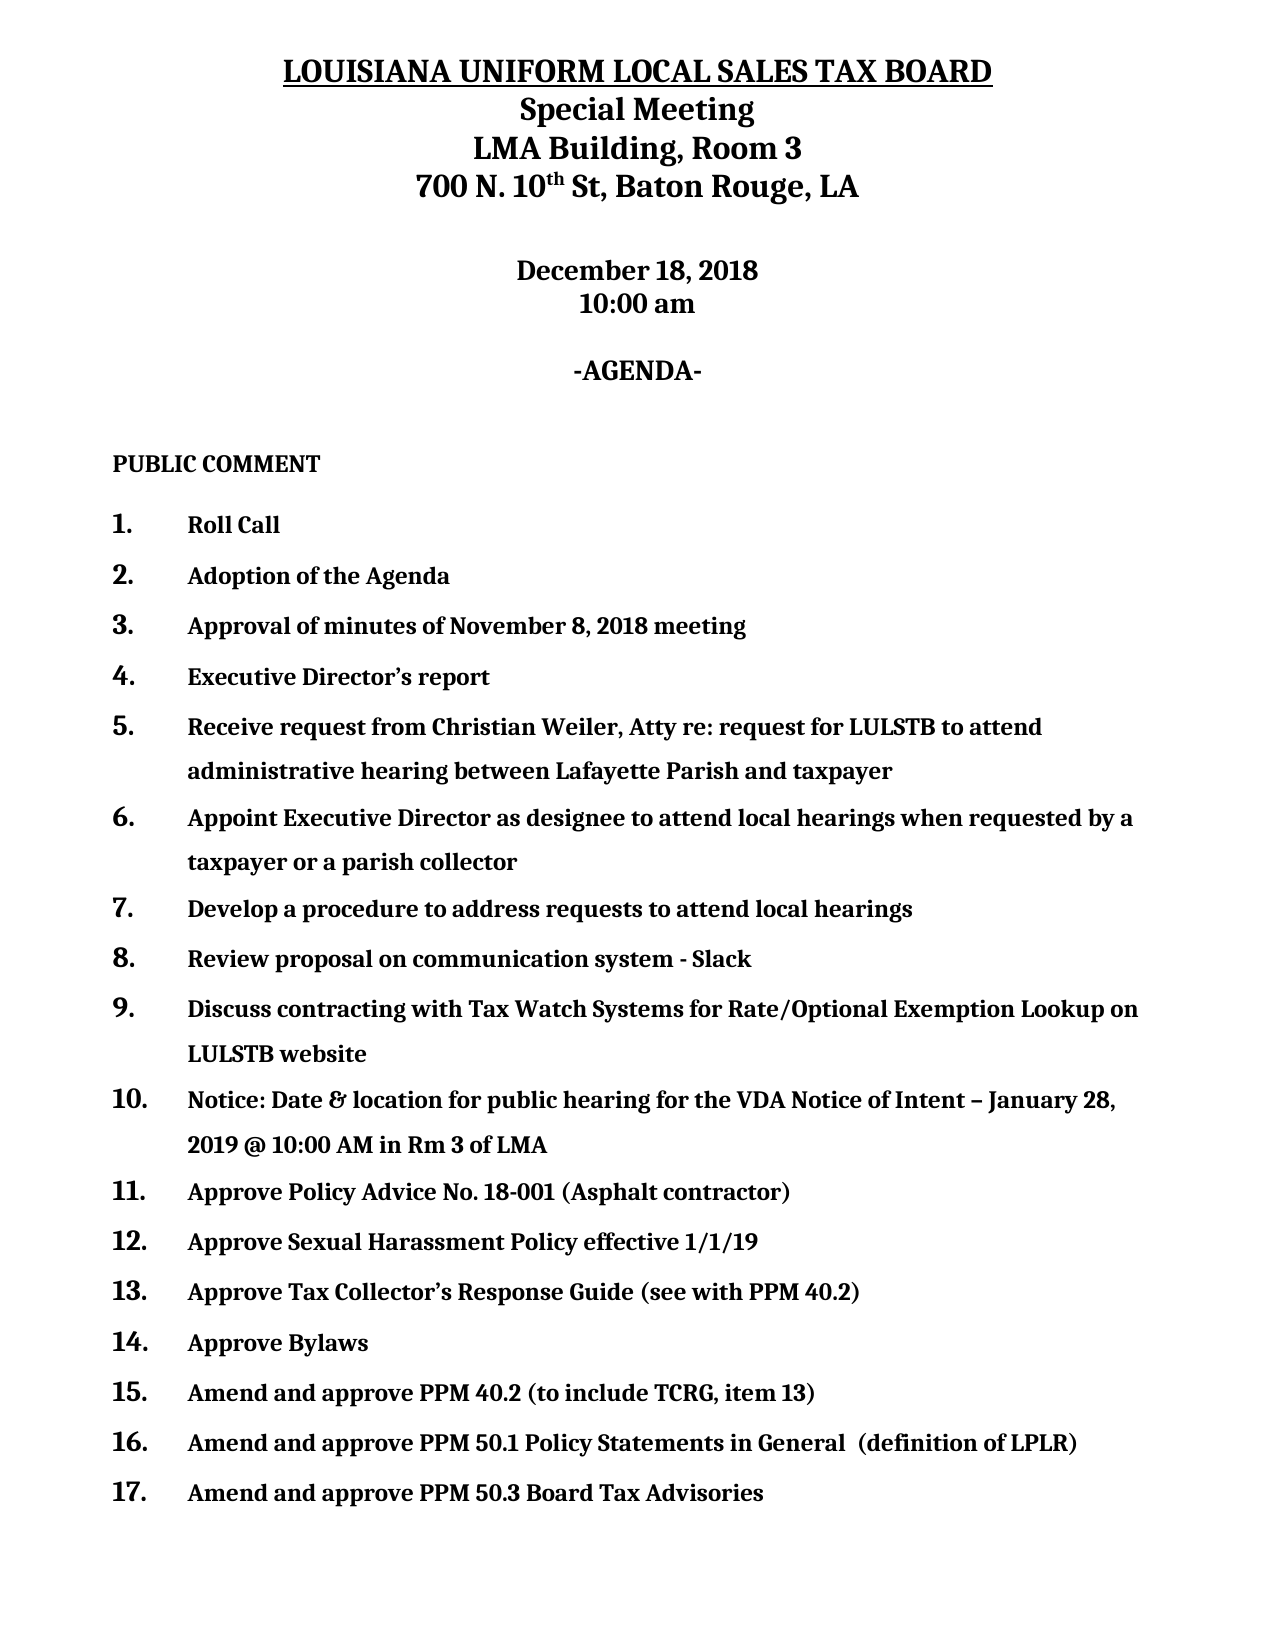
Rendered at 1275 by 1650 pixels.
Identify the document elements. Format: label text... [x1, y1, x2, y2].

list Notice: Date & location for public hearing for the VDA Notice of Intent – January 28, 2019 @ 10:00 AM in Rm 3 of LMA [112, 1083, 1162, 1159]
text 10:00 am [112, 287, 1162, 321]
list Discuss contracting with Tax Watch Systems for Rate/Optional Exemption Lookup on LULSTB website [112, 992, 1162, 1068]
list Executive Director’s report [112, 659, 1162, 692]
text PUBLIC COMMENT [112, 450, 1162, 479]
text 700 N. 10th St, Baton Rouge, LA [112, 167, 1162, 206]
list Approve Sexual Harassment Policy effective 1/1/19 [112, 1224, 1162, 1258]
list Roll Call [112, 508, 1162, 541]
list Approval of minutes of November 8, 2018 meeting [112, 608, 1162, 642]
list Appoint Executive Director as designee to attend local hearings when requested by a taxpayer or a parish collector [112, 800, 1162, 877]
list Approve Bylaws [112, 1325, 1162, 1358]
text LMA Building, Room 3 [112, 129, 1162, 167]
list Amend and approve PPM 40.2 (to include TCRG, item 13) [112, 1375, 1162, 1408]
list Develop a procedure to address requests to attend local hearings [112, 891, 1162, 924]
text Special Meeting [112, 91, 1162, 129]
list Approve Policy Advice No. 18-001 (Asphalt contractor) [112, 1174, 1162, 1207]
list Adoption of the Agenda [112, 558, 1162, 592]
text December 18, 2018 [112, 254, 1162, 287]
list Amend and approve PPM 50.3 Board Tax Advisories [112, 1476, 1162, 1509]
list Amend and approve PPM 50.1 Policy Statements in General (definition of LPLR) [112, 1425, 1162, 1459]
text LOUISIANA UNIFORM LOCAL SALES TAX BOARD [112, 52, 1162, 91]
list Review proposal on communication system - Slack [112, 941, 1162, 975]
list Receive request from Christian Weiler, Atty re: request for LULSTB to attend administrative hearing between Lafayette Parish and taxpayer [112, 709, 1162, 786]
list Approve Tax Collector’s Response Guide (see with PPM 40.2) [112, 1274, 1162, 1308]
text -AGENDA- [112, 354, 1162, 388]
